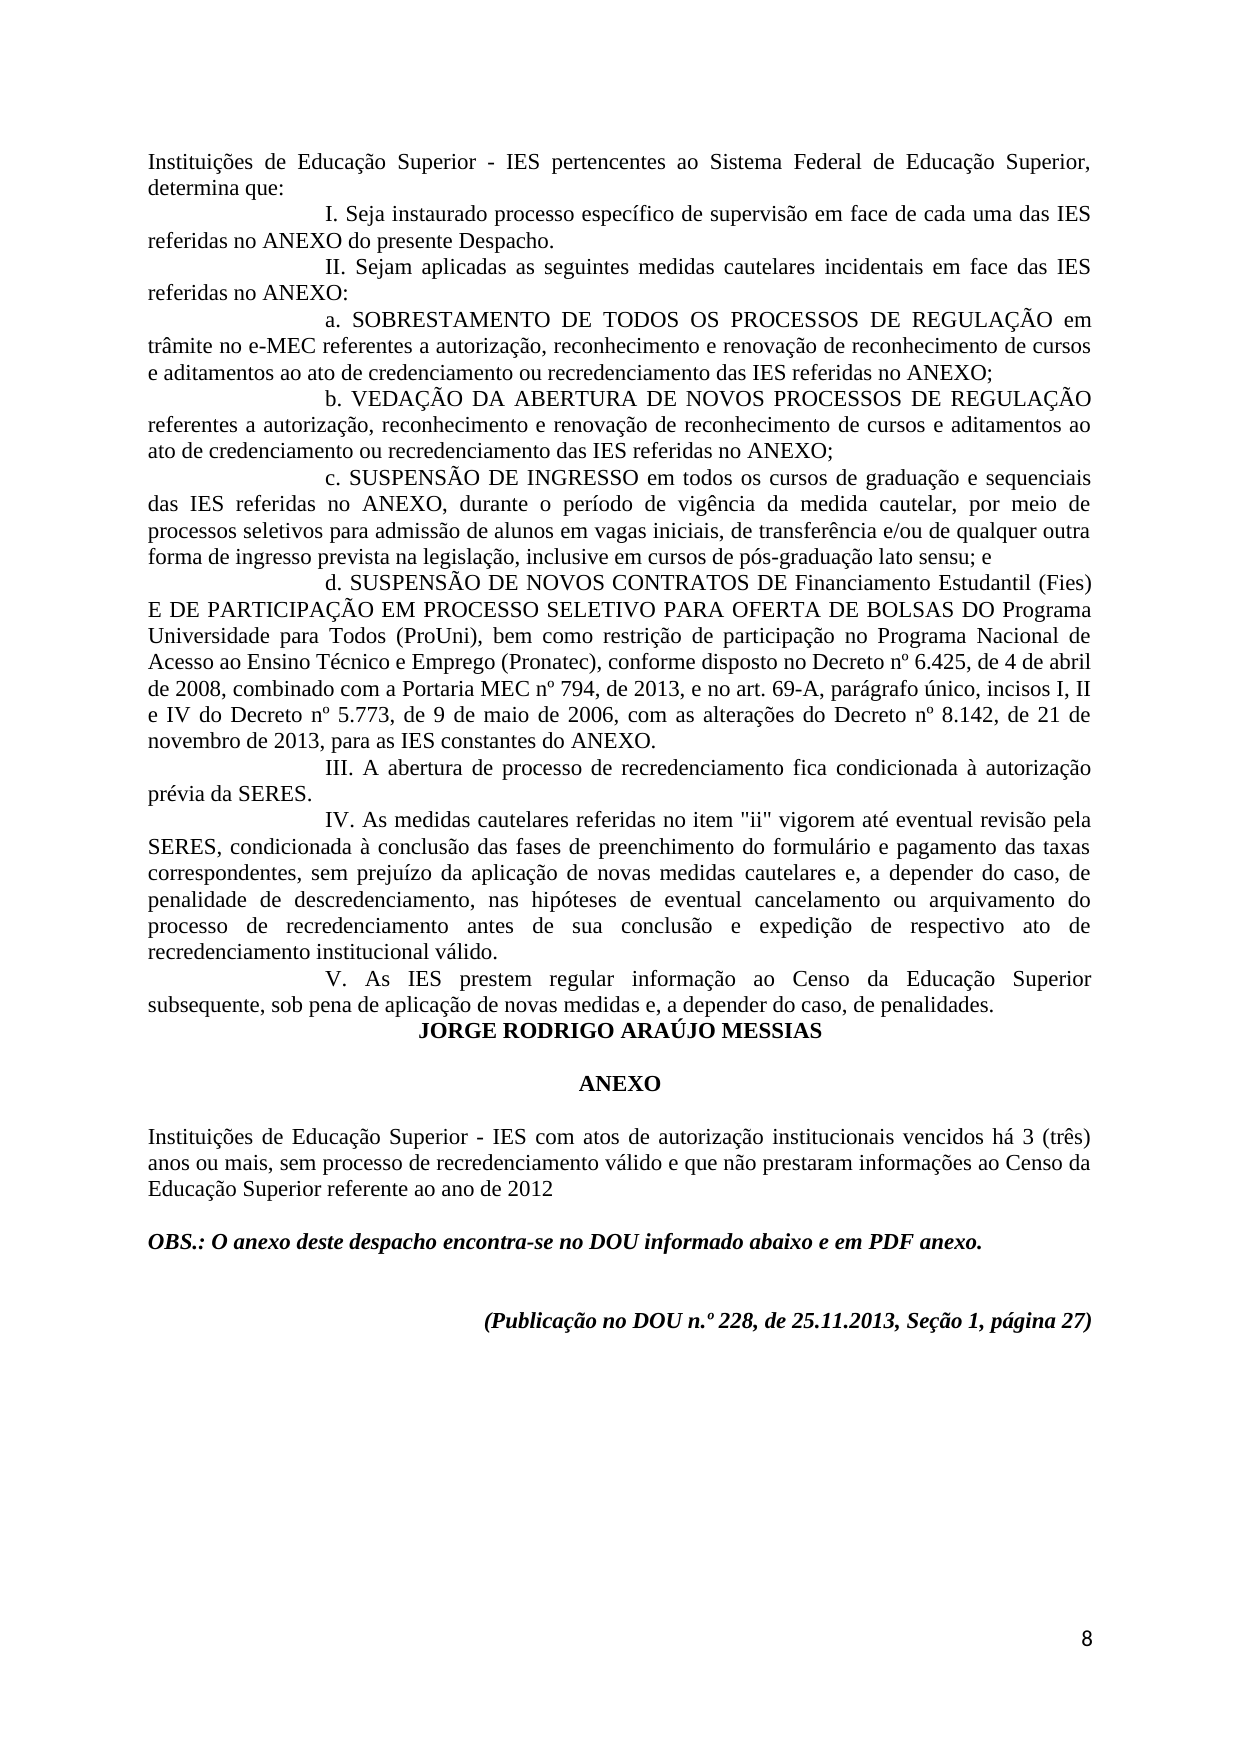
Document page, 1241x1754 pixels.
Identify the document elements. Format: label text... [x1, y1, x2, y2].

text III. A abertura de processo de recredenciamento fica condicionada à autorização prévia da SERES. [148, 754, 1092, 807]
text JORGE RODRIGO ARAÚJO MESSIAS [148, 1017, 1092, 1044]
text II. Sejam aplicadas as seguintes medidas cautelares incidentais em face das IES referidas no ANEXO: [148, 253, 1092, 306]
text ANEXO [148, 1070, 1092, 1096]
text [148, 148, 1092, 200]
text OBS.: O anexo deste despacho encontra-se no DOU informado abaixo e em PDF anexo. [148, 1228, 1092, 1254]
text b. VEDAÇÃO DA ABERTURA DE NOVOS PROCESSOS DE REGULAÇÃO referentes a autorização, reconhecimento e renovação de reconhecimento de cursos e aditamentos ao ato de credenciamento ou recredenciamento das IES referidas no ANEXO; [148, 385, 1092, 464]
text Instituições de Educação Superior - IES com atos de autorização institucionais vencidos há 3 (três) anos ou mais, sem processo de recredenciamento válido e que não prestaram informações ao Censo da Educação Superior referente ao ano de 2012 [148, 1123, 1092, 1202]
text I. Seja instaurado processo específico de supervisão em face de cada uma das IES referidas no ANEXO do presente Despacho. [148, 200, 1092, 253]
text IV. As medidas cautelares referidas no item "ii" vigorem até eventual revisão pela SERES, condicionada à conclusão das fases de preenchimento do formulário e pagamento das taxas correspondentes, sem prejuízo da aplicação de novas medidas cautelares e, a depender do caso, de penalidade de descredenciamento, nas hipóteses de eventual cancelamento ou arquivamento do processo de recredenciamento antes de sua conclusão e expedição de respectivo ato de recredenciamento institucional válido. [148, 807, 1092, 965]
text V. As IES prestem regular informação ao Censo da Educação Superior subsequente, sob pena de aplicação de novas medidas e, a depender do caso, de penalidades. [148, 965, 1092, 1017]
text d. SUSPENSÃO DE NOVOS CONTRATOS DE Financiamento Estudantil (Fies) E DE PARTICIPAÇÃO EM PROCESSO SELETIVO PARA OFERTA DE BOLSAS DO Programa Universidade para Todos (ProUni), bem como restrição de participação no Programa Nacional de Acesso ao Ensino Técnico e Emprego (Pronatec), conforme disposto no Decreto nº 6.425, de 4 de abril de 2008, combinado com a Portaria MEC nº 794, de 2013, e no art. 69-A, parágrafo único, incisos I, II e IV do Decreto nº 5.773, de 9 de maio de 2006, com as alterações do Decreto nº 8.142, de 21 de novembro de 2013, para as IES constantes do ANEXO. [148, 569, 1092, 754]
text c. SUSPENSÃO DE INGRESSO em todos os cursos de graduação e sequenciais das IES referidas no ANEXO, durante o período de vigência da medida cautelar, por meio de processos seletivos para admissão de alunos em vagas iniciais, de transferência e/ou de qualquer outra forma de ingresso prevista na legislação, inclusive em cursos de pós-graduação lato sensu; e [148, 464, 1092, 569]
text (Publicação no DOU n.º 228, de 25.11.2013, Seção 1, página 27) [148, 1307, 1092, 1334]
text a. SOBRESTAMENTO DE TODOS OS PROCESSOS DE REGULAÇÃO em trâmite no e-MEC referentes a autorização, reconhecimento e renovação de reconhecimento de cursos e aditamentos ao ato de credenciamento ou recredenciamento das IES referidas no ANEXO; [148, 306, 1092, 385]
